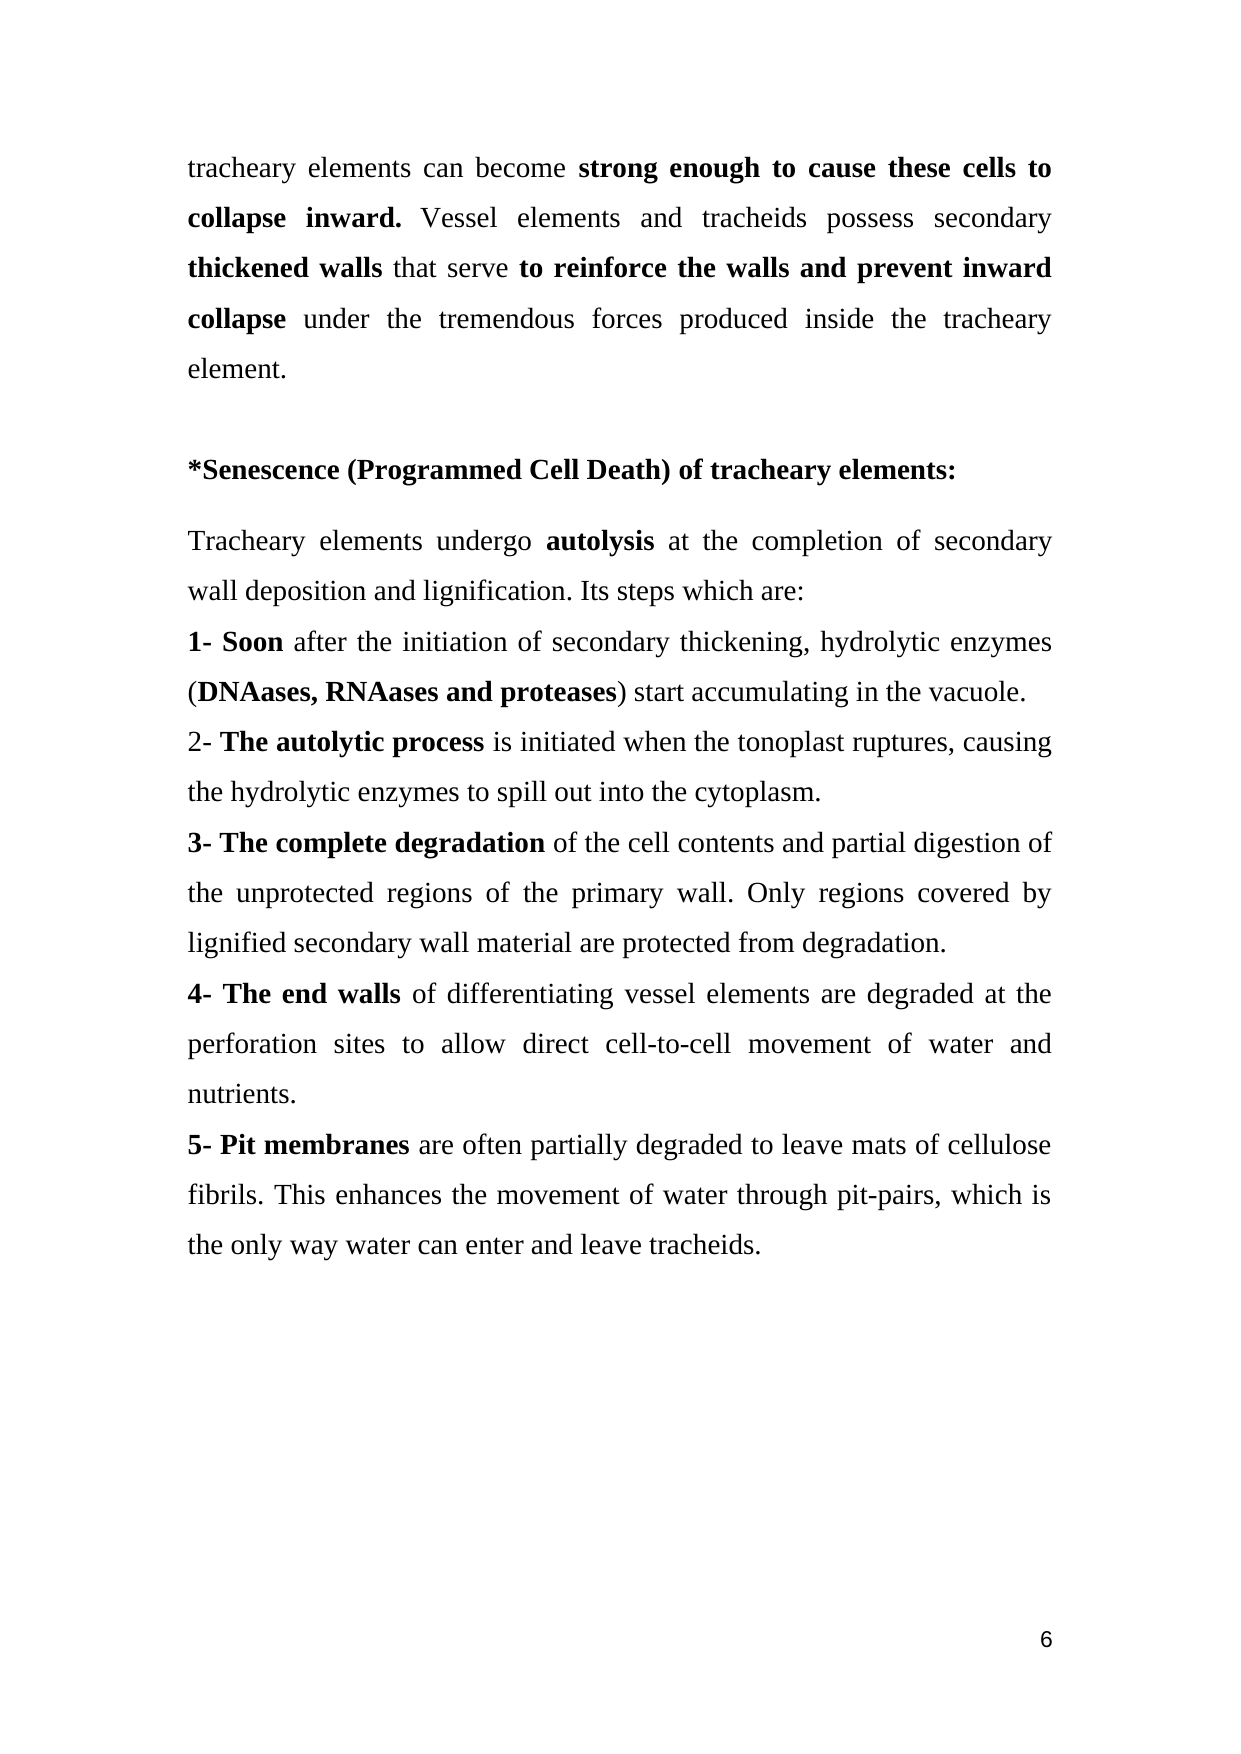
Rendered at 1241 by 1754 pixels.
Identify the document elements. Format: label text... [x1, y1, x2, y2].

text 5- Pit membranes are often partially degraded to leave mats of cellulose fibrils. This enhances the movement of water through pit-pairs, which is the only way water can enter and leave tracheids. [187, 1127, 1053, 1261]
text 4- The end walls of differentiating vessel elements are degraded at the perforation sites to allow direct cell-to-cell movement of water and nutrients. [187, 976, 1053, 1110]
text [187, 150, 1053, 385]
text *Senescence (Programmed Cell Death) of tracheary elements: [187, 452, 1053, 485]
text 2- The autolytic process is initiated when the tonoplast ruptures, causing the hydrolytic enzymes to spill out into the cytoplasm. [187, 724, 1053, 808]
text 1- Soon after the initiation of secondary thickening, hydrolytic enzymes (DNAases, RNAases and proteases) start accumulating in the vacuole. [187, 624, 1053, 707]
text 3- The complete degradation of the cell contents and partial digestion of the unprotected regions of the primary wall. Only regions covered by lignified secondary wall material are protected from degradation. [187, 825, 1053, 959]
text Tracheary elements undergo autolysis at the completion of secondary wall deposition and lignification. Its steps which are: [187, 523, 1053, 607]
